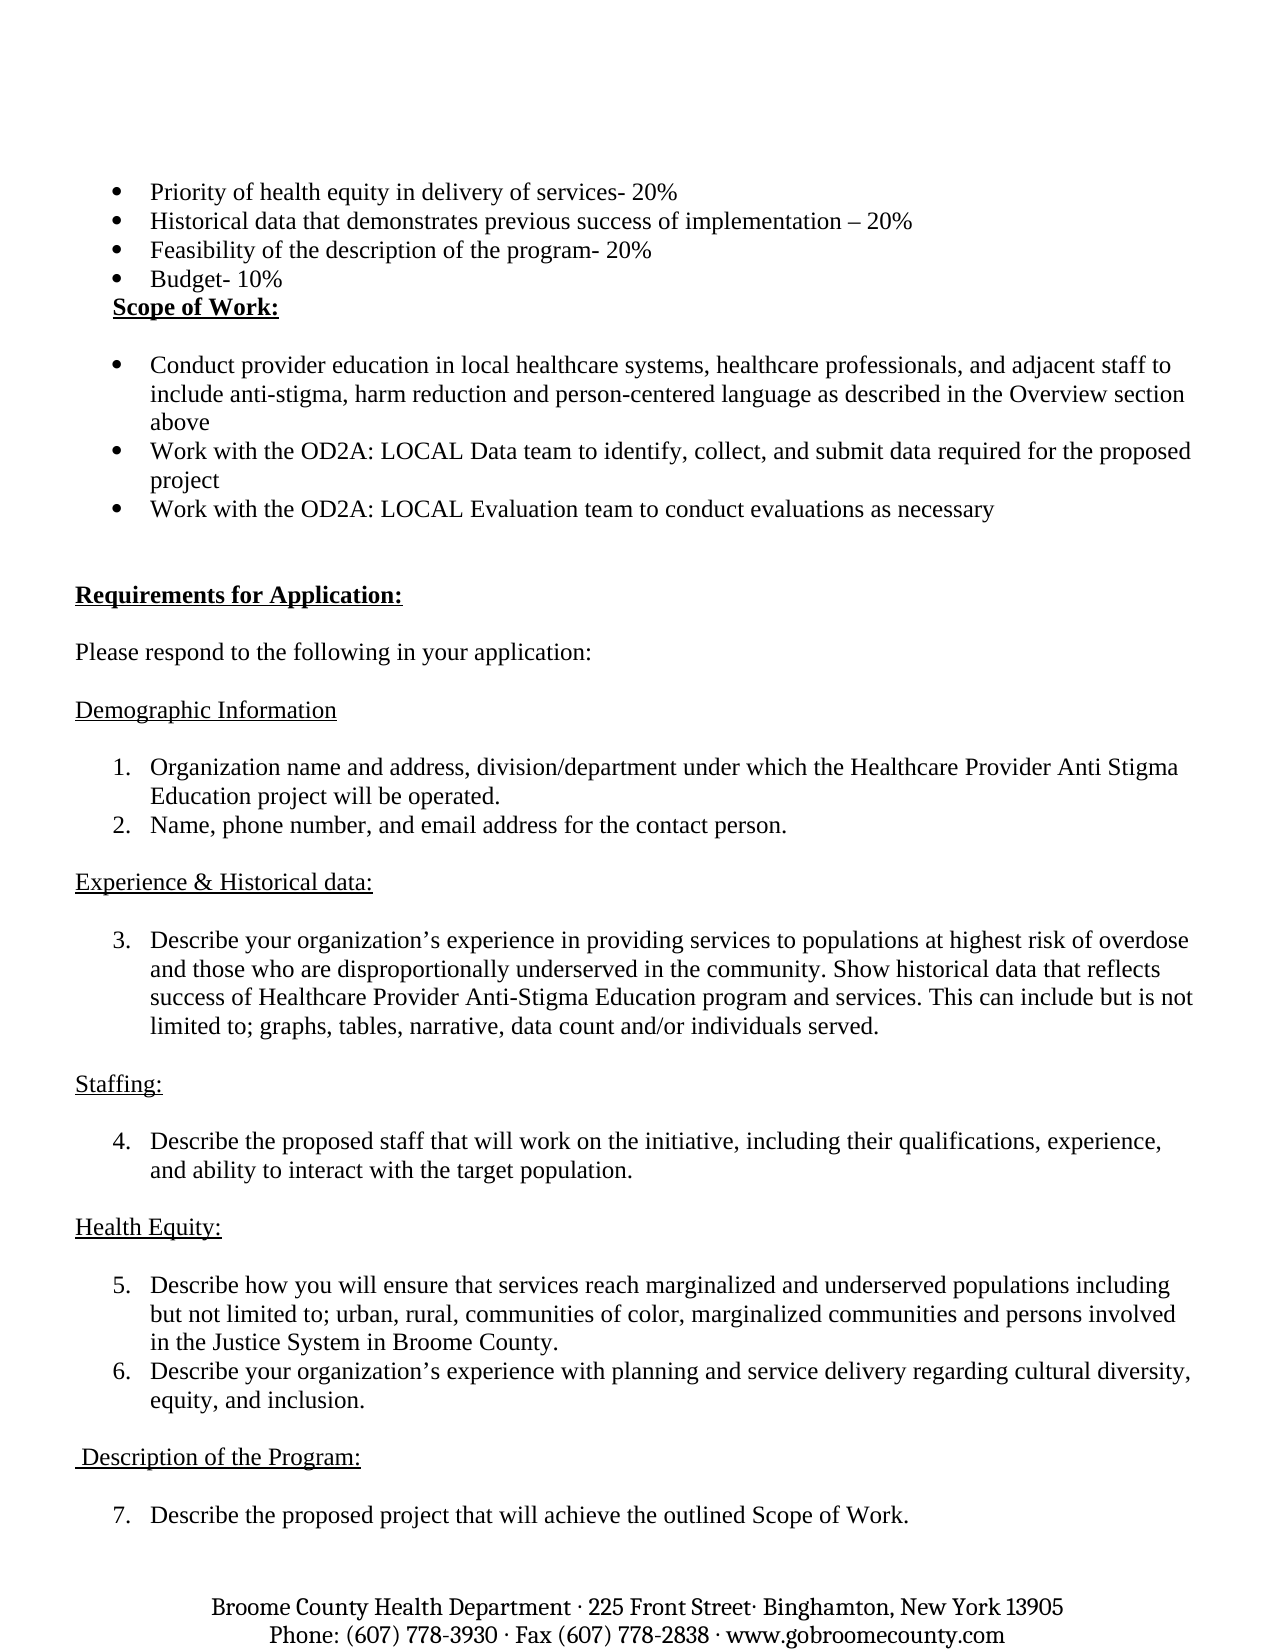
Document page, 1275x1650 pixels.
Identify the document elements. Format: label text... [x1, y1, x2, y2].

list Work with the OD2A: LOCAL Evaluation team to conduct evaluations as necessary [112, 494, 1200, 522]
list Work with the OD2A: LOCAL Data team to identify, collect, and submit data required for the proposed project [112, 436, 1200, 494]
text Demographic Information [75, 695, 1200, 724]
text Staffing: [75, 1069, 1200, 1097]
text Please respond to the following in your application: [75, 637, 1200, 666]
list Describe how you will ensure that services reach marginalized and underserved populations including but not limited to; urban, rural, communities of color, marginalized communities and persons involved in the Justice System in Broome County. [112, 1270, 1200, 1356]
list Describe your organization’s experience in providing services to populations at highest risk of overdose and those who are disproportionally underserved in the community. Show historical data that reflects success of Healthcare Provider Anti-Stigma Education program and services. This can include but is not limited to; graphs, tables, narrative, data count and/or individuals served. [112, 925, 1200, 1040]
list Budget- 10% [112, 264, 1200, 292]
list Priority of health equity in delivery of services- 20% [112, 177, 1200, 206]
list Feasibility of the description of the program- 20% [112, 235, 1200, 264]
list Historical data that demonstrates previous success of implementation – 20% [112, 206, 1200, 235]
text Health Equity: [75, 1212, 1200, 1241]
text Scope of Work: [112, 292, 1200, 321]
text Requirements for Application: [75, 580, 1200, 609]
list Describe your organization’s experience with planning and service delivery regarding cultural diversity, equity, and inclusion. [112, 1356, 1200, 1414]
list Name, phone number, and email address for the contact person. [112, 810, 1200, 839]
list Conduct provider education in local healthcare systems, healthcare professionals, and adjacent staff to include anti-stigma, harm reduction and person-centered language as described in the Overview section above [112, 350, 1200, 436]
list Organization name and address, division/department under which the Healthcare Provider Anti Stigma Education project will be operated. [112, 752, 1200, 810]
text Description of the Program: [75, 1442, 1200, 1471]
list Describe the proposed staff that will work on the initiative, including their qualifications, experience, and ability to interact with the target population. [112, 1126, 1200, 1184]
list Describe the proposed project that will achieve the outlined Scope of Work. [112, 1500, 1200, 1529]
text Experience & Historical data: [75, 867, 1200, 896]
